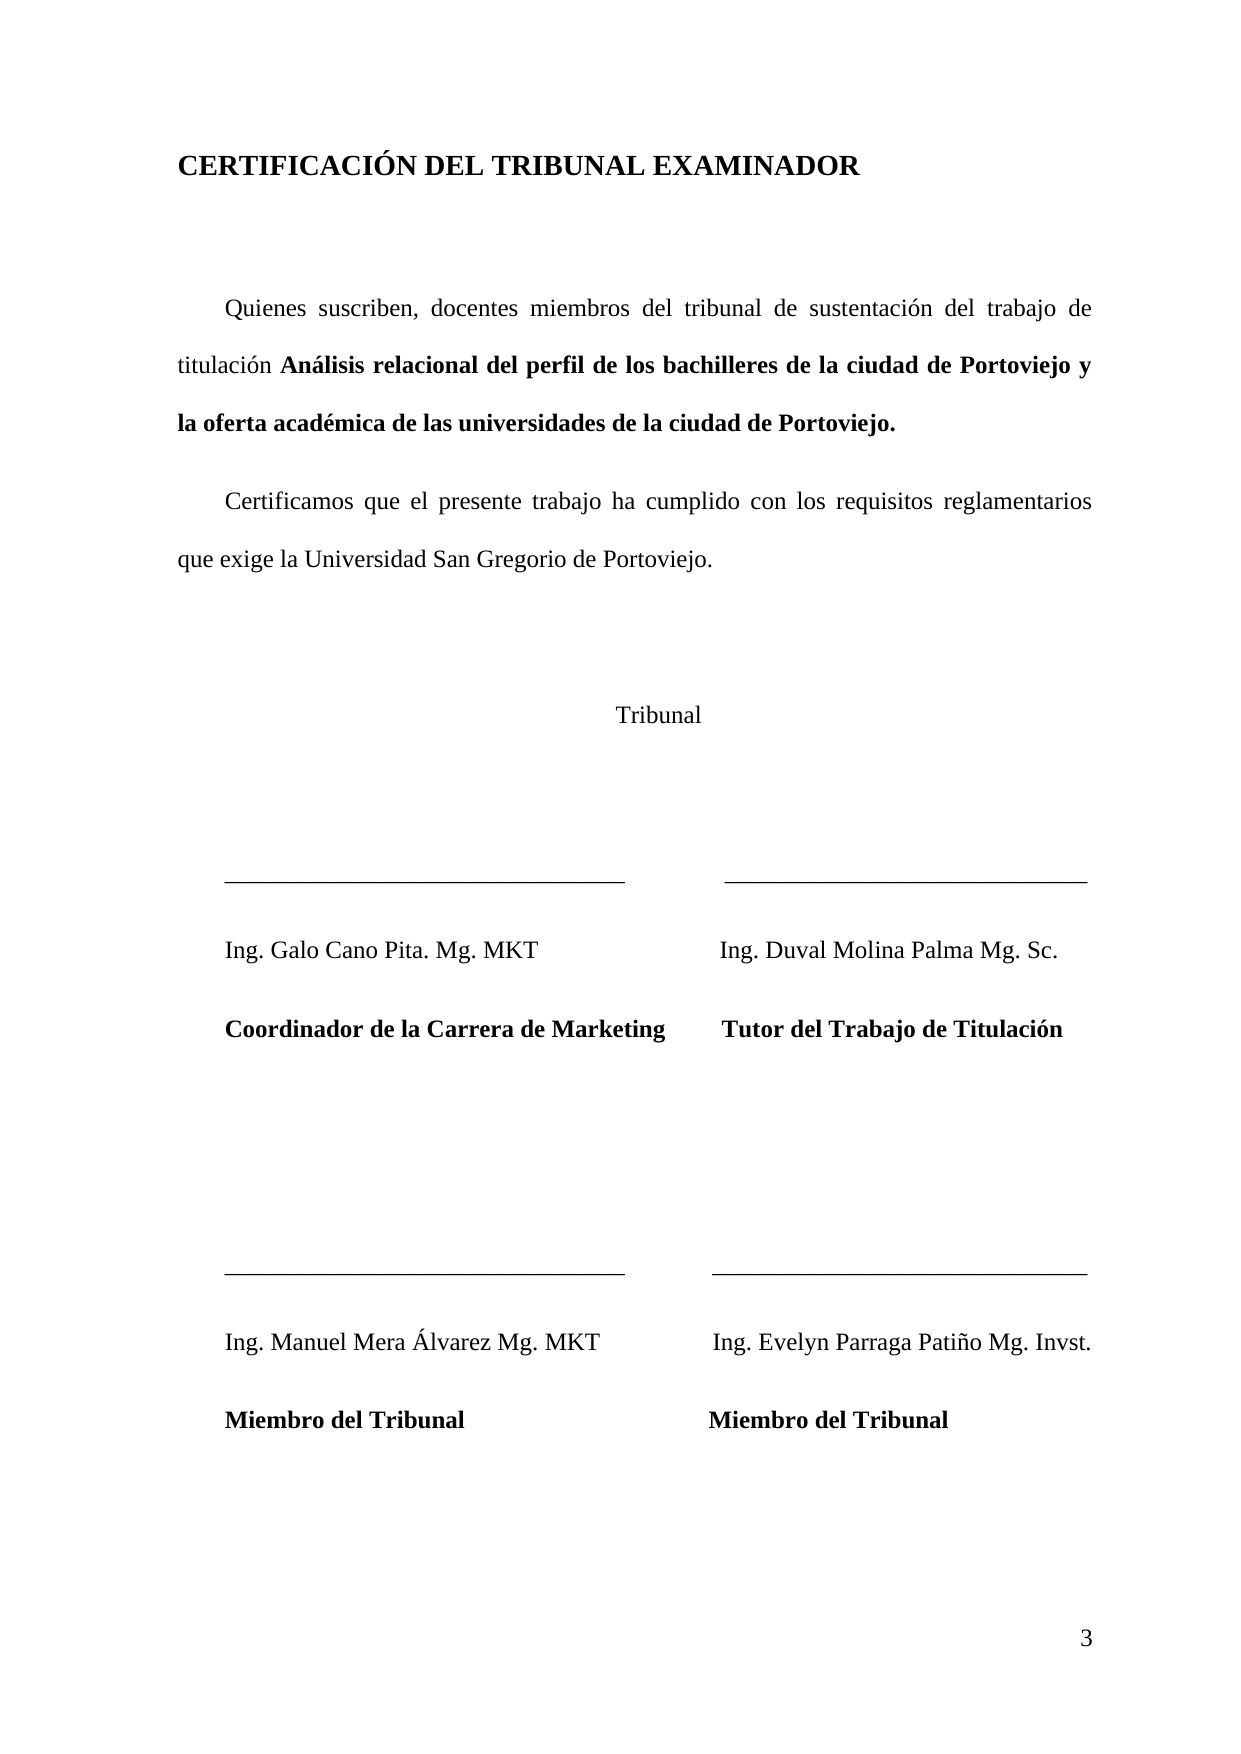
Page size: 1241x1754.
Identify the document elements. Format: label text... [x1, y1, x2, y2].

text Miembro del Tribunal Miembro del Tribunal [177, 1406, 1092, 1434]
text Tribunal [177, 701, 1092, 729]
text Quienes suscriben, docentes miembros del tribunal de sustentación del trabajo de titulación Análisis relacional del perfil de los bachilleres de la ciudad de Portoviejo y la oferta académica de las universidades de la ciudad de Portoviejo. [177, 293, 1092, 437]
text ________________________________ ______________________________ [177, 1249, 1092, 1278]
text Coordinador de la Carrera de Marketing Tutor del Trabajo de Titulación [177, 1014, 1092, 1043]
text Ing. Galo Cano Pita. Mg. MKT Ing. Duval Molina Palma Mg. Sc. [177, 936, 1092, 964]
text Certificamos que el presente trabajo ha cumplido con los requisitos reglamentarios que exige la Universidad San Gregorio de Portoviejo. [177, 486, 1092, 573]
text Ing. Manuel Mera Álvarez Mg. MKT Ing. Evelyn Parraga Patiño Mg. Invst. [177, 1327, 1092, 1356]
subtitle CERTIFICACIÓN DEL TRIBUNAL EXAMINADOR [177, 148, 1092, 181]
text ________________________________ _____________________________ [177, 857, 1092, 886]
